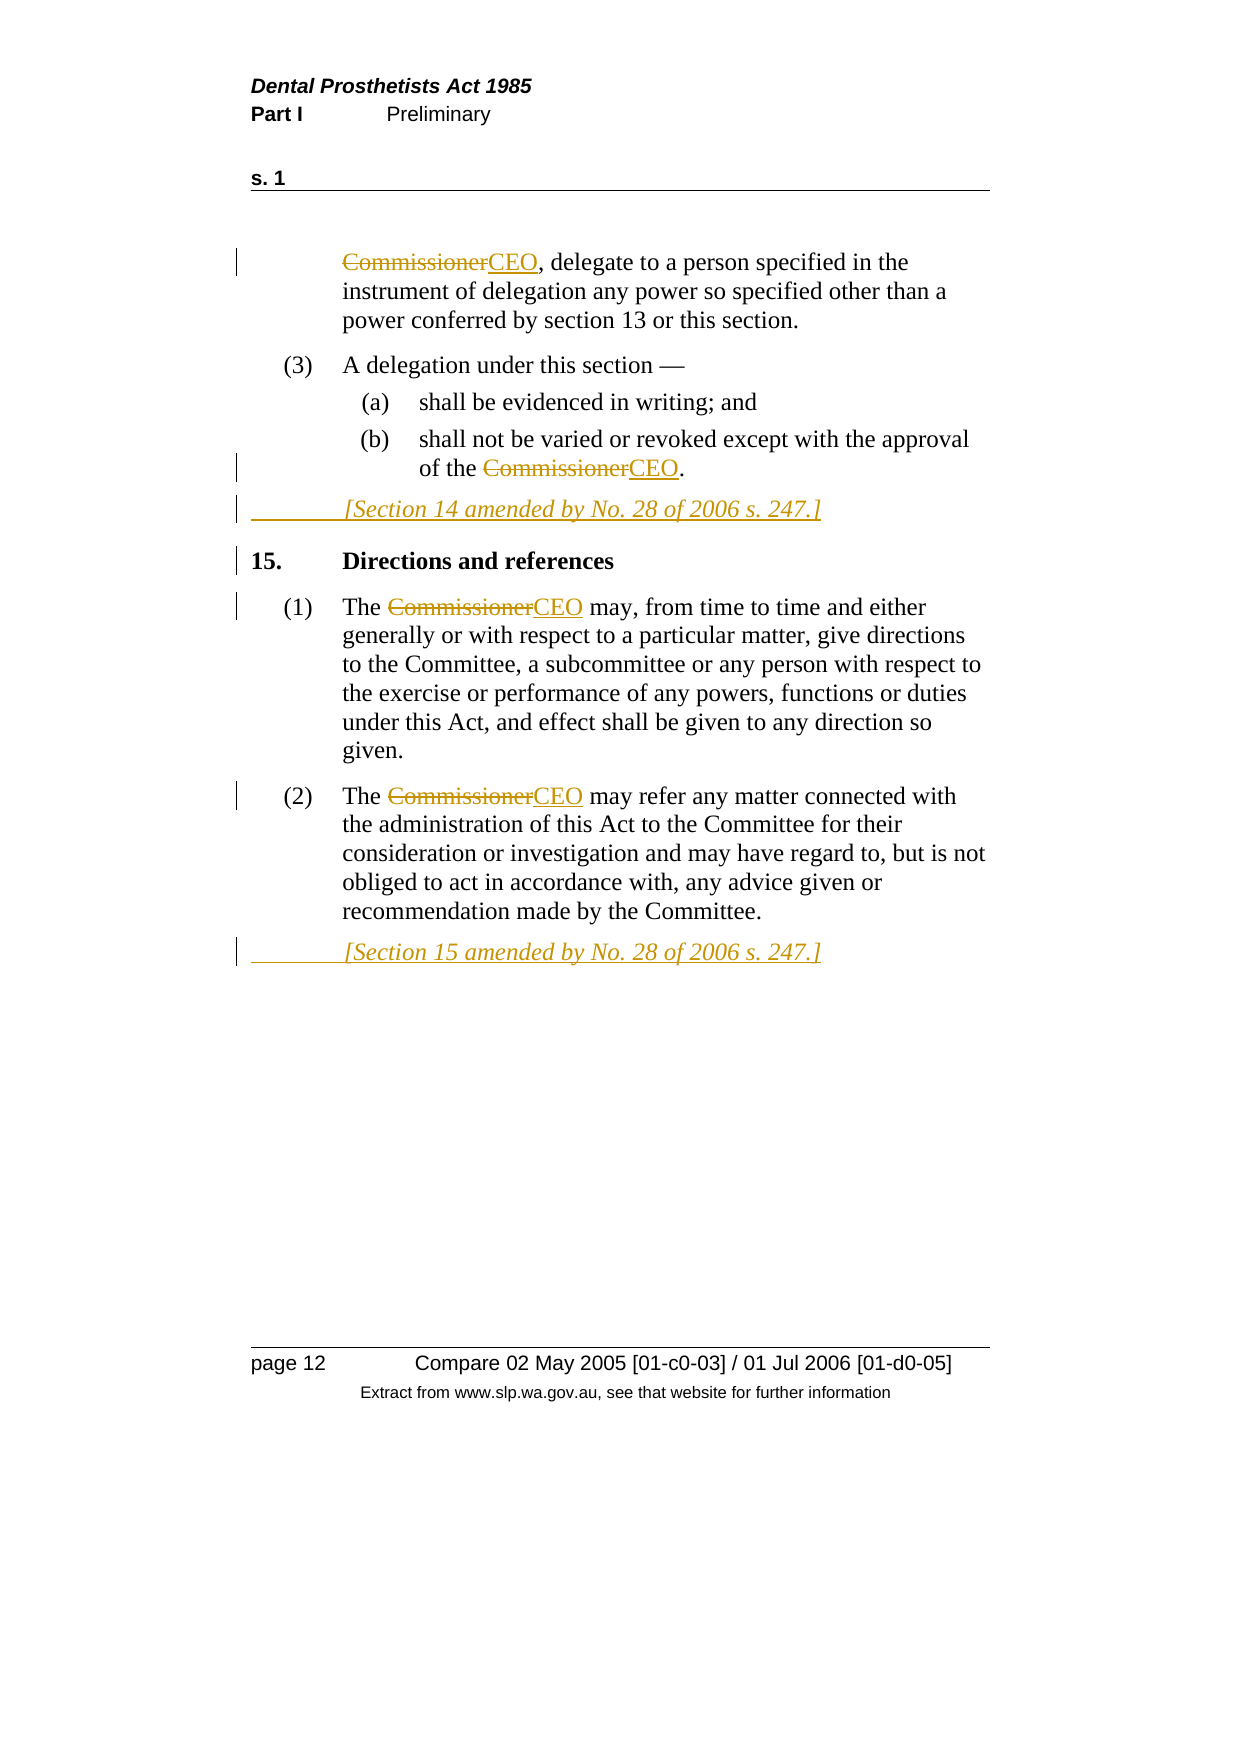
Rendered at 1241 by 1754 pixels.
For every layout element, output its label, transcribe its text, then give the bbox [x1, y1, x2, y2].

text (3) A delegation under this section — [251, 350, 990, 379]
text (2) The may refer any matter connected with the administration of this Act to the Committee for their consideration or investigation and may have regard to, but is not obliged to act in accordance with, any advice given or recommendation made by the Committee. [251, 781, 990, 924]
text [251, 247, 990, 334]
text (a) shall be evidenced in writing; and [251, 387, 990, 416]
subtitle 15. Directions and references [251, 546, 990, 575]
text (1) The may, from time to time and either generally or with respect to a particular matter, give directions to the Committee, a subcommittee or any person with respect to the exercise or performance of any powers, functions or duties under this Act, and effect shall be given to any direction so given. [251, 592, 990, 764]
text (b) shall not be varied or revoked except with the approval of the . [251, 424, 990, 482]
